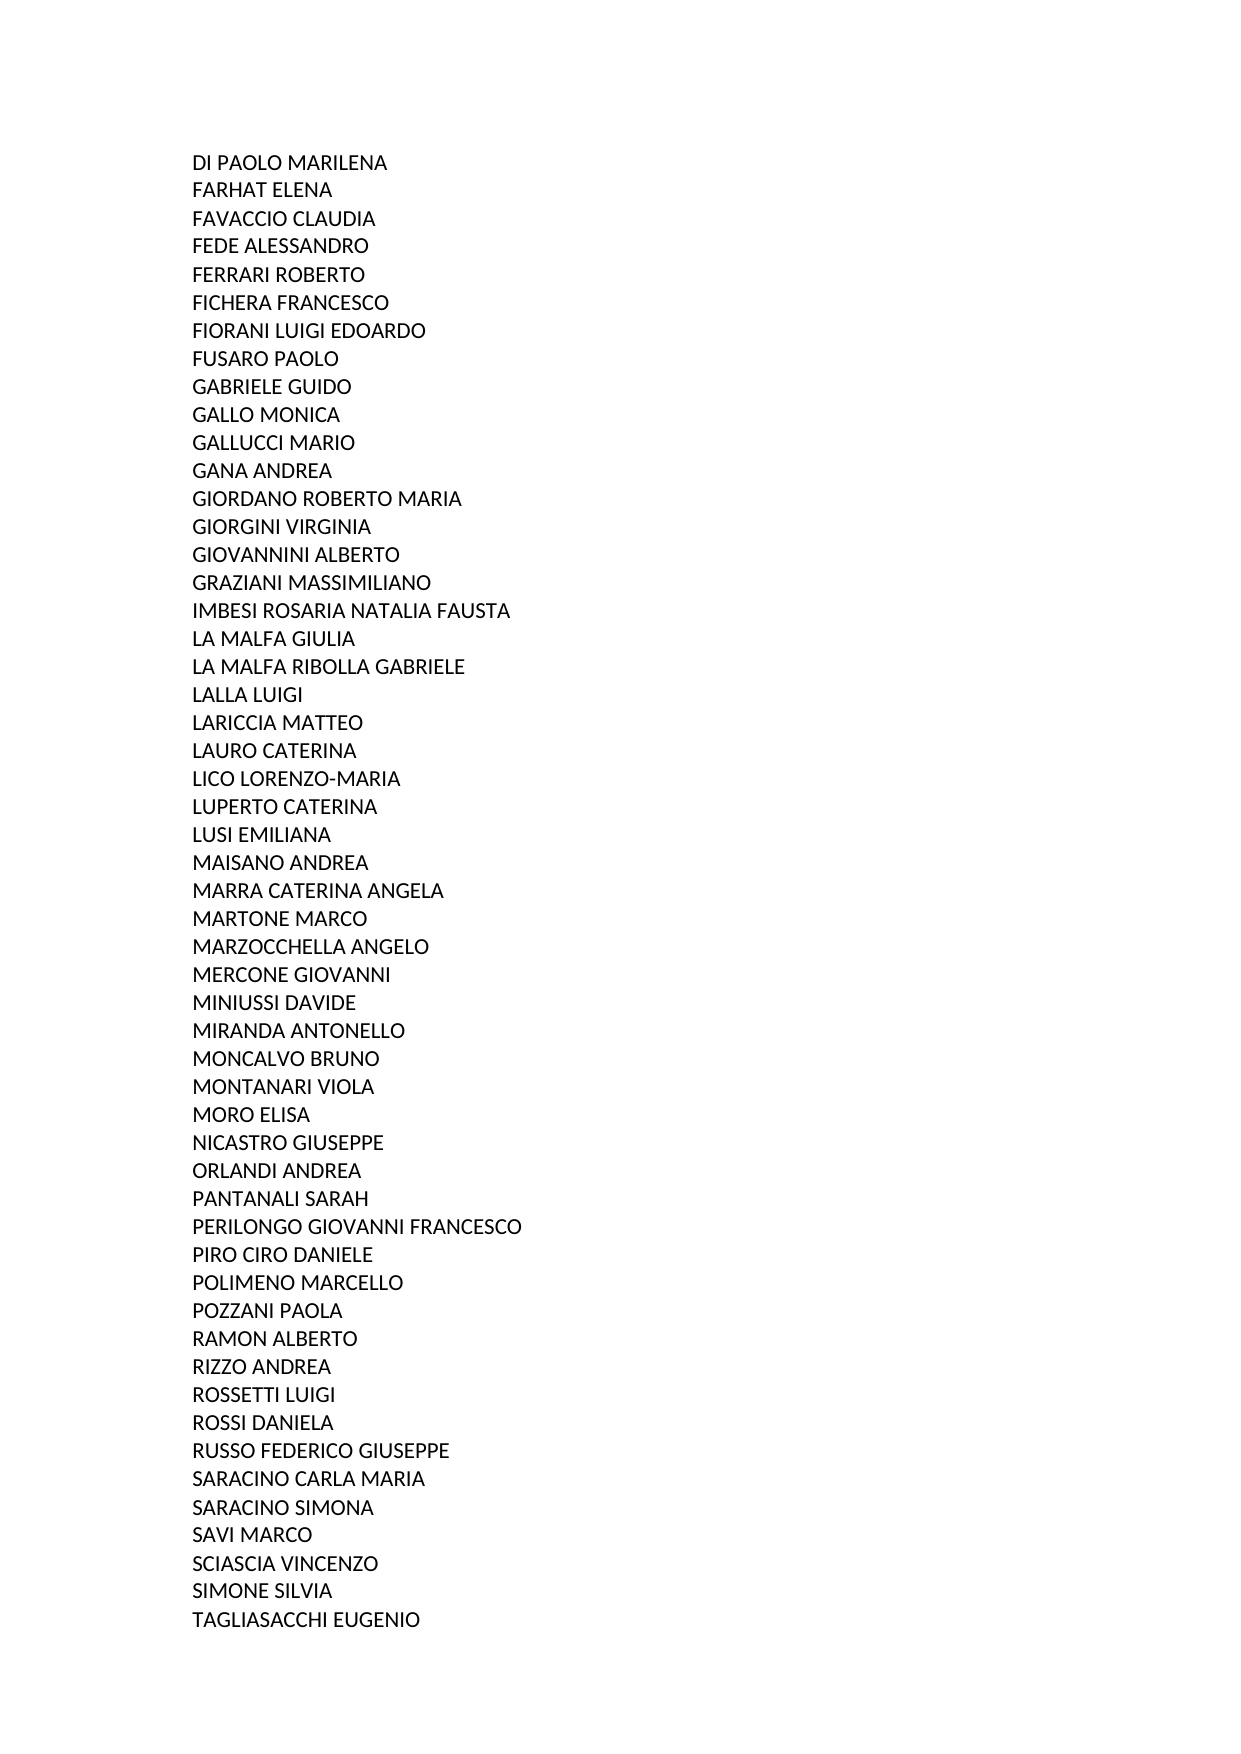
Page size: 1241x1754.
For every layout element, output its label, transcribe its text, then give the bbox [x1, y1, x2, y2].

text SARACINO CARLA MARIA [118, 1464, 1122, 1493]
text FUSARO PAOLO [118, 344, 1122, 372]
text PERILONGO GIOVANNI FRANCESCO [118, 1212, 1122, 1240]
text MONTANARI VIOLA [118, 1072, 1122, 1100]
text MERCONE GIOVANNI [118, 960, 1122, 988]
text ROSSETTI LUIGI [118, 1381, 1122, 1408]
text MARTONE MARCO [118, 904, 1122, 932]
text MORO ELISA [118, 1100, 1122, 1128]
text LICO LORENZO-MARIA [118, 764, 1122, 792]
text IMBESI ROSARIA NATALIA FAUSTA [118, 596, 1122, 624]
text GRAZIANI MASSIMILIANO [118, 568, 1122, 596]
text FEDE ALESSANDRO [118, 232, 1122, 260]
text SAVI MARCO [118, 1521, 1122, 1549]
text GALLO MONICA [118, 400, 1122, 428]
text FERRARI ROBERTO [118, 260, 1122, 288]
text FARHAT ELENA [118, 176, 1122, 204]
text NICASTRO GIUSEPPE [118, 1128, 1122, 1156]
text GIORDANO ROBERTO MARIA [118, 484, 1122, 512]
text FAVACCIO CLAUDIA [118, 204, 1122, 232]
text LA MALFA GIULIA [118, 624, 1122, 652]
text MAISANO ANDREA [118, 848, 1122, 876]
text RUSSO FEDERICO GIUSEPPE [118, 1437, 1122, 1464]
text MARRA CATERINA ANGELA [118, 876, 1122, 904]
text POZZANI PAOLA [118, 1296, 1122, 1324]
text LUPERTO CATERINA [118, 792, 1122, 820]
text MINIUSSI DAVIDE [118, 988, 1122, 1016]
text PIRO CIRO DANIELE [118, 1240, 1122, 1268]
text LUSI EMILIANA [118, 820, 1122, 848]
text RIZZO ANDREA [118, 1352, 1122, 1381]
text MONCALVO BRUNO [118, 1044, 1122, 1072]
text LA MALFA RIBOLLA GABRIELE [118, 652, 1122, 680]
text FICHERA FRANCESCO [118, 288, 1122, 316]
text SIMONE SILVIA [118, 1577, 1122, 1605]
text ROSSI DANIELA [118, 1408, 1122, 1437]
text RAMON ALBERTO [118, 1324, 1122, 1352]
text GABRIELE GUIDO [118, 372, 1122, 400]
text TAGLIASACCHI EUGENIO [118, 1605, 1122, 1633]
text PANTANALI SARAH [118, 1184, 1122, 1212]
text POLIMENO MARCELLO [118, 1268, 1122, 1296]
text ORLANDI ANDREA [118, 1156, 1122, 1184]
text MARZOCCHELLA ANGELO [118, 932, 1122, 960]
text LALLA LUIGI [118, 680, 1122, 708]
text DI PAOLO MARILENA [118, 148, 1122, 176]
text LARICCIA MATTEO [118, 708, 1122, 736]
text SCIASCIA VINCENZO [118, 1549, 1122, 1577]
text GIOVANNINI ALBERTO [118, 540, 1122, 568]
text SARACINO SIMONA [118, 1493, 1122, 1521]
text GALLUCCI MARIO [118, 428, 1122, 456]
text LAURO CATERINA [118, 736, 1122, 764]
text FIORANI LUIGI EDOARDO [118, 316, 1122, 344]
text MIRANDA ANTONELLO [118, 1016, 1122, 1044]
text GIORGINI VIRGINIA [118, 512, 1122, 540]
text GANA ANDREA [118, 456, 1122, 484]
